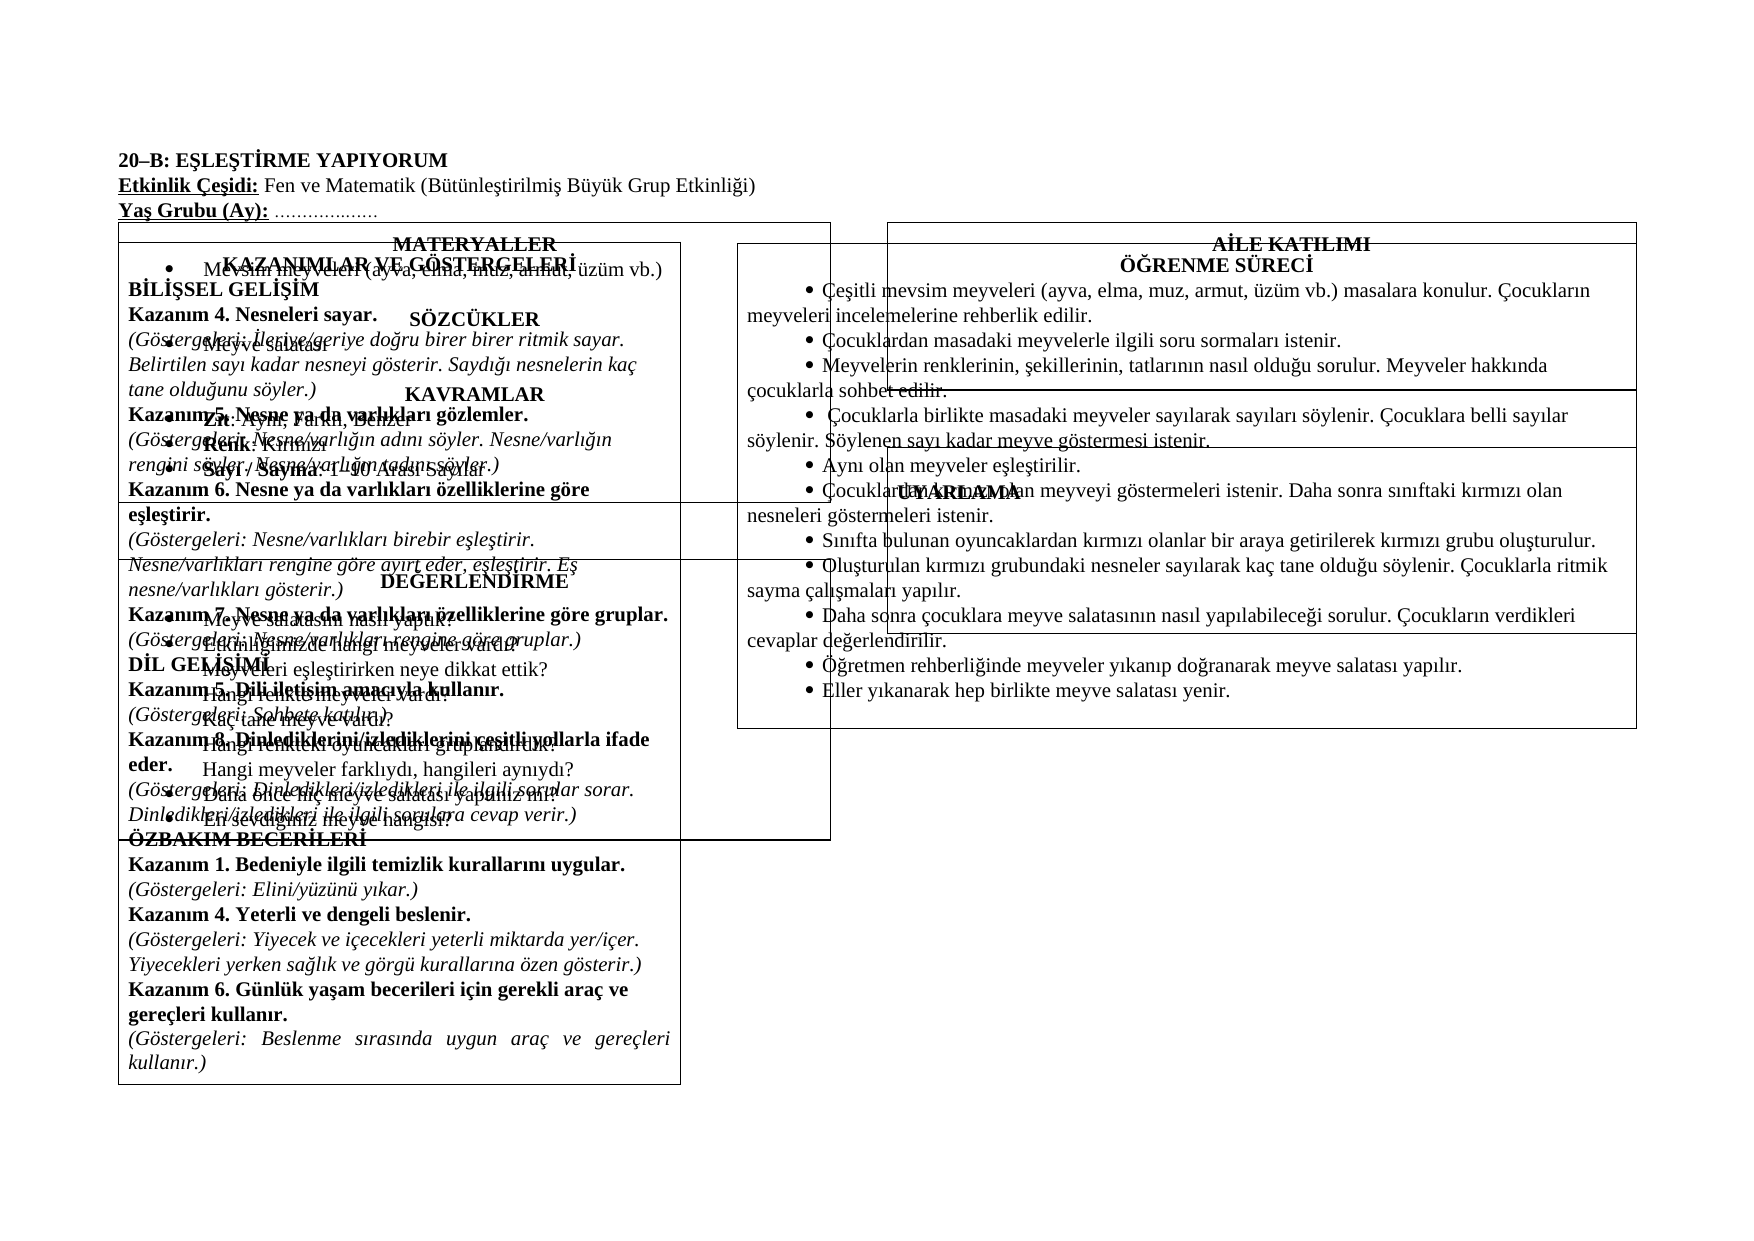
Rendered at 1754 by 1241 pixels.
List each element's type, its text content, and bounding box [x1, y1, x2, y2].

text Etkinlik Çeşidi: Fen ve Matematik (Bütünleştirilmiş Büyük Grup Etkinliği) [118, 172, 1636, 197]
text Yaş Grubu (Ay): ………….…… [118, 197, 1636, 222]
